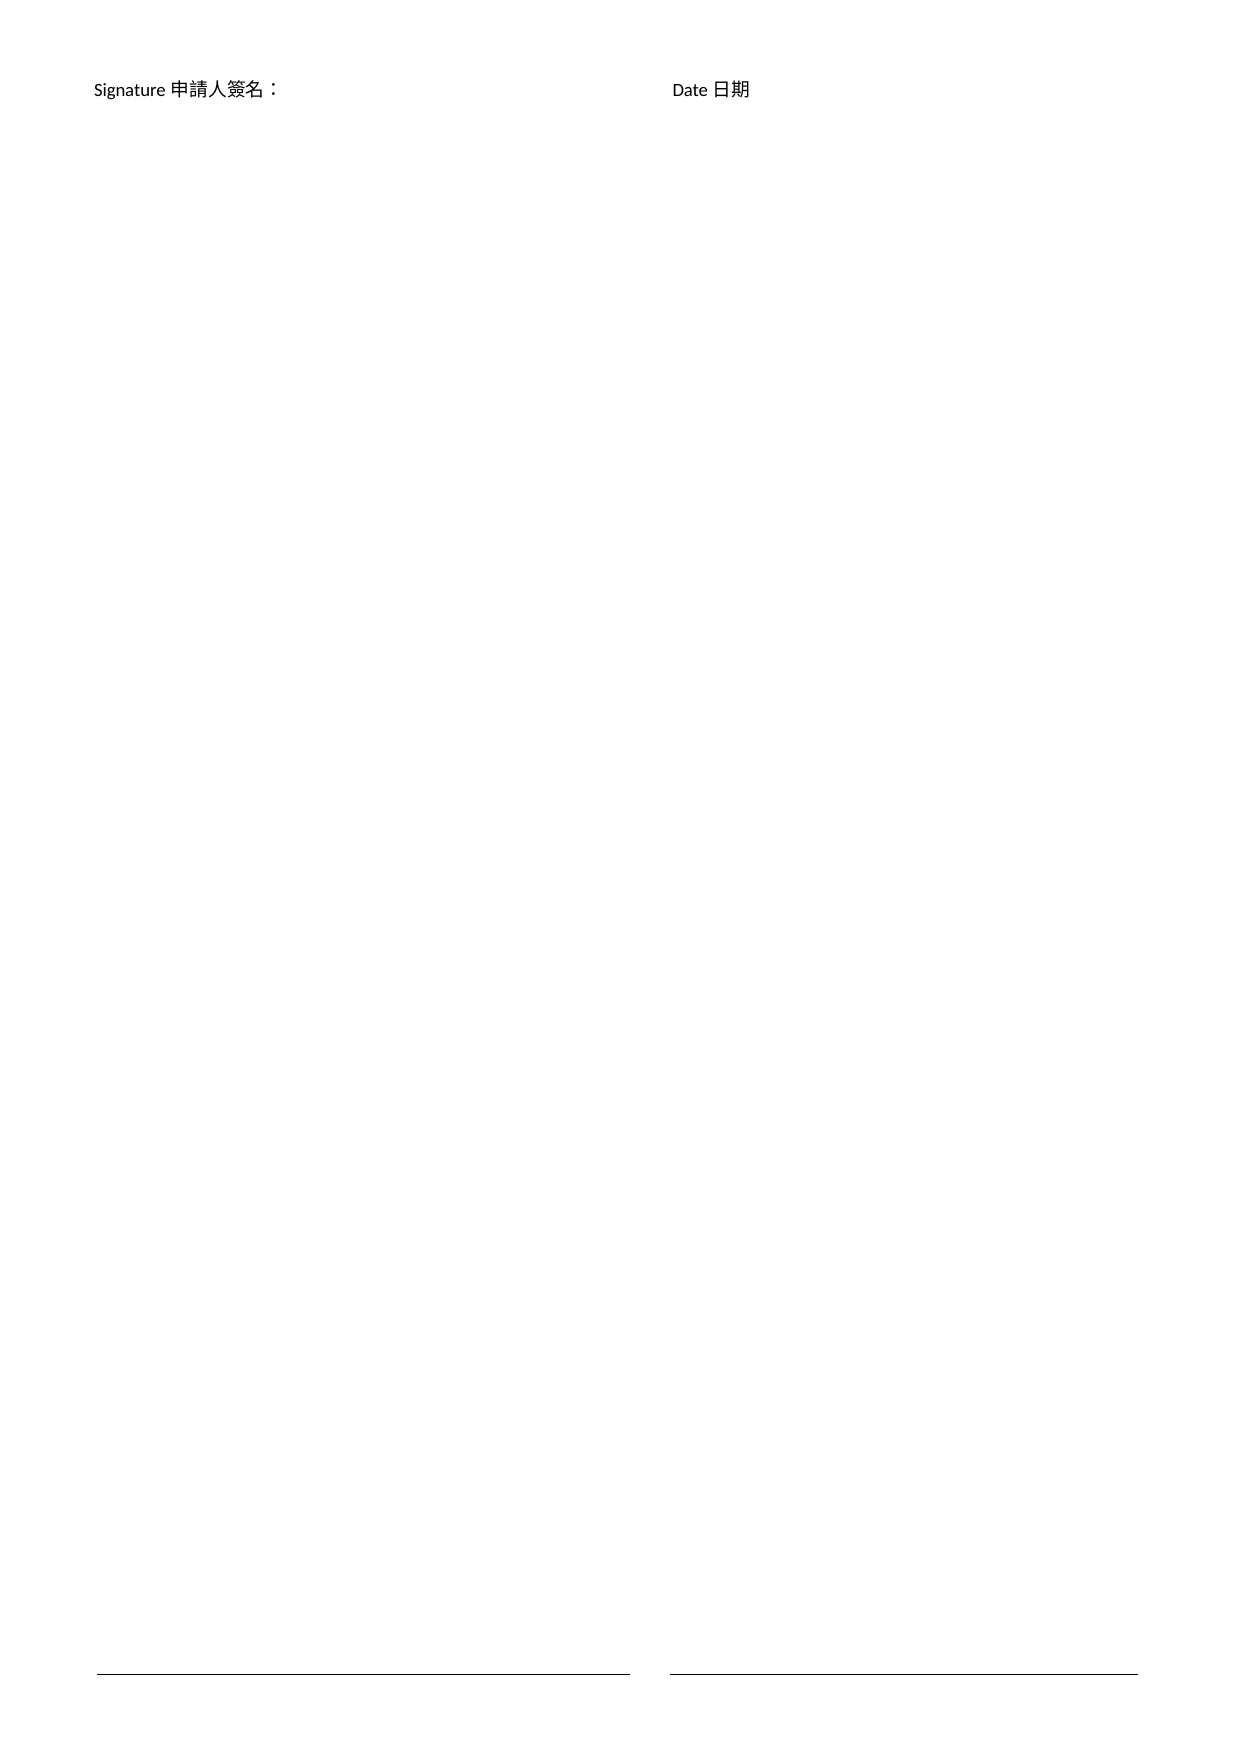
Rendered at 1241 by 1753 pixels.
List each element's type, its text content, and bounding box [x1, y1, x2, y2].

picture [667, 1671, 1140, 1677]
text Signature 申請人簽名： Date 日期 [94, 75, 1181, 101]
picture [94, 1671, 632, 1677]
